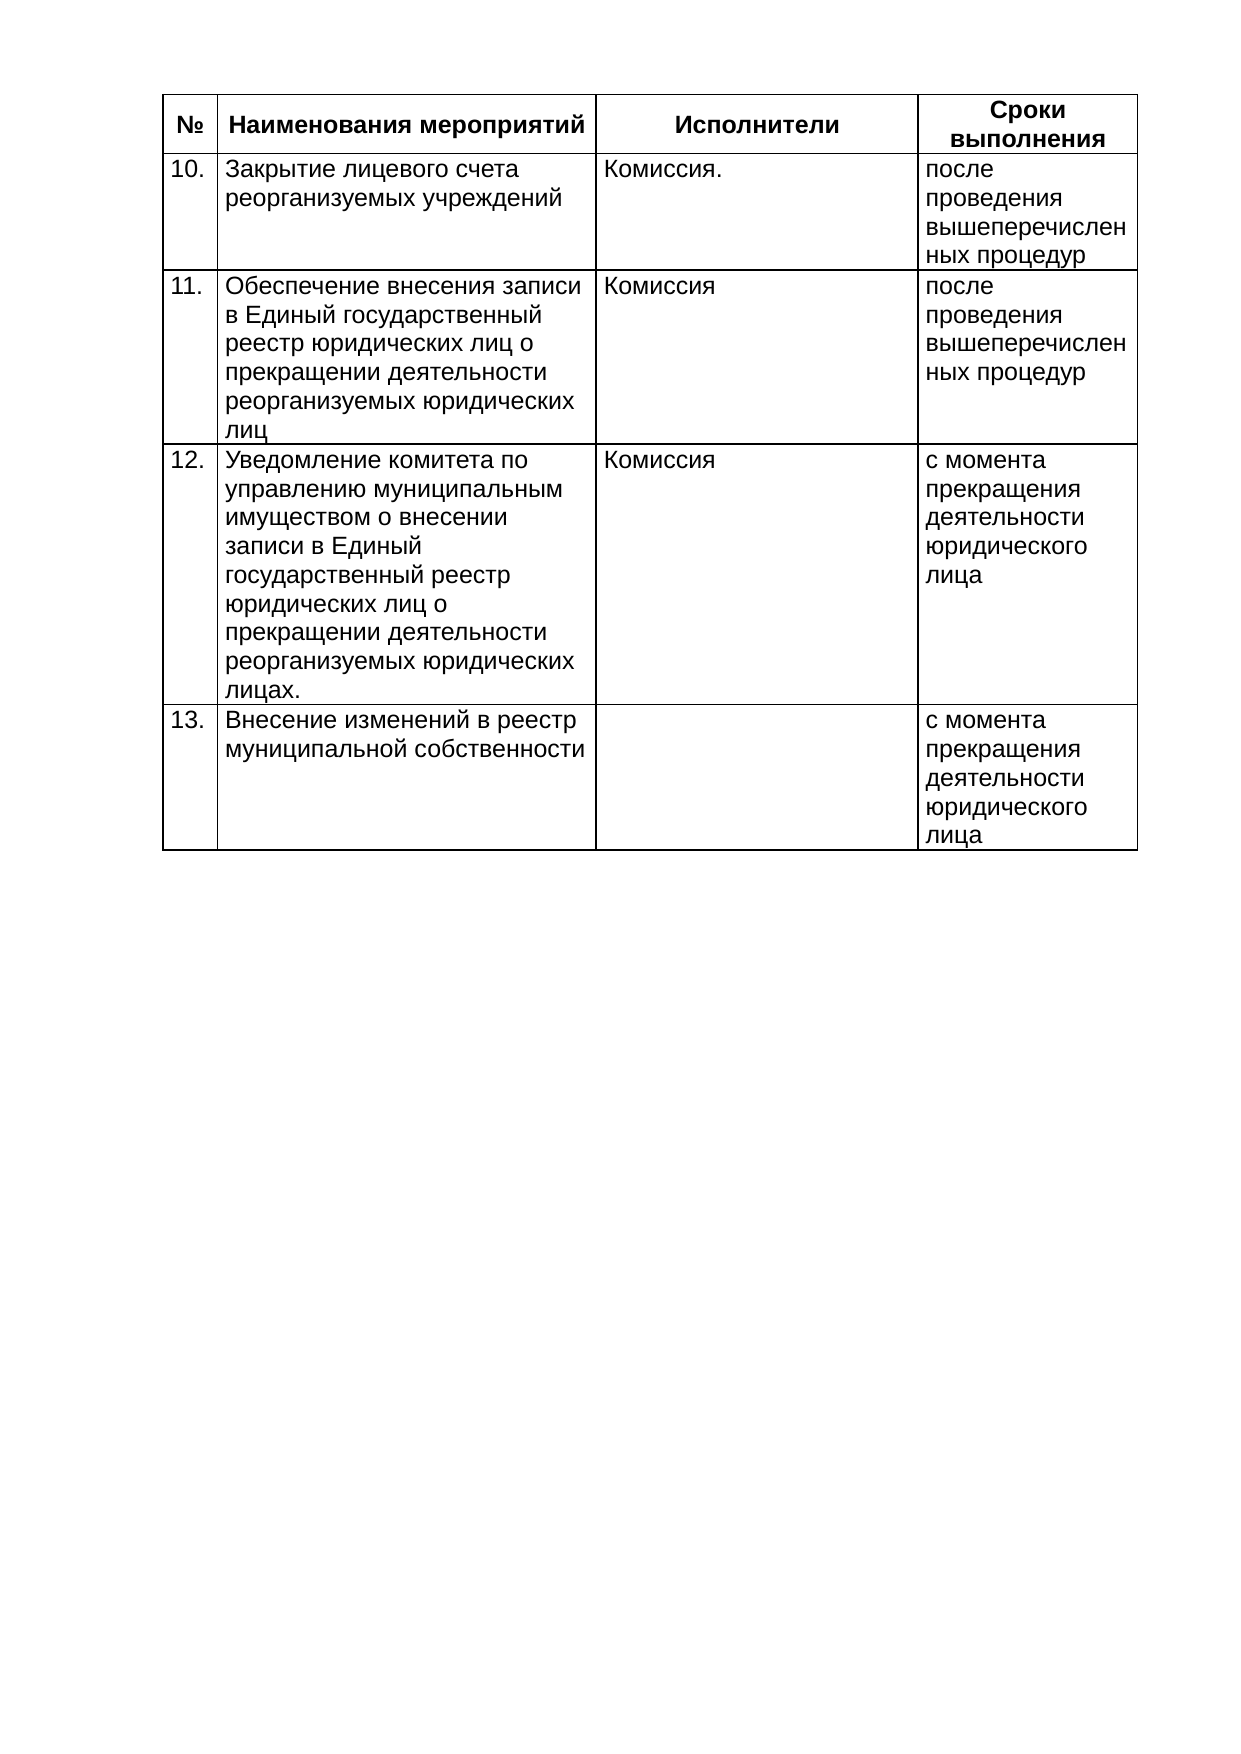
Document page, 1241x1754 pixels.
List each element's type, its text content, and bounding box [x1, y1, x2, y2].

table_header № [164, 95, 217, 153]
table_cell Закрытие лицевого счета реорганизуемых учреждений [218, 154, 595, 269]
table_cell Комиссия [597, 271, 917, 443]
table_header Наименования мероприятий [218, 95, 595, 153]
table_cell после проведения вышеперечисленных процедур [919, 154, 1137, 269]
table_cell Комиссия [597, 445, 917, 704]
table_cell 12. [164, 445, 217, 704]
table_cell Уведомление комитета по управлению муниципальным имуществом о внесении записи в Единый государственный реестр юридических лиц о прекращении деятельности реорганизуемых юридических лицах. [218, 445, 595, 704]
table_header Сроки выполнения [919, 95, 1137, 153]
table_cell с момента прекращения деятельности юридического лица [919, 445, 1137, 704]
table_cell Внесение изменений в реестр муниципальной собственности [218, 705, 595, 849]
table_cell Обеспечение внесения записи в Единый государственный реестр юридических лиц о прекращении деятельности реорганизуемых юридических лиц [218, 271, 595, 443]
table_cell с момента прекращения деятельности юридического лица [919, 705, 1137, 849]
table_cell 13. [164, 705, 217, 849]
table_cell 10. [164, 154, 217, 269]
table_cell 11. [164, 271, 217, 443]
table_cell Комиссия. [597, 154, 917, 269]
table_cell после проведения вышеперечисленных процедур [919, 271, 1137, 443]
table_cell [597, 705, 917, 849]
table_header Исполнители [597, 95, 917, 153]
